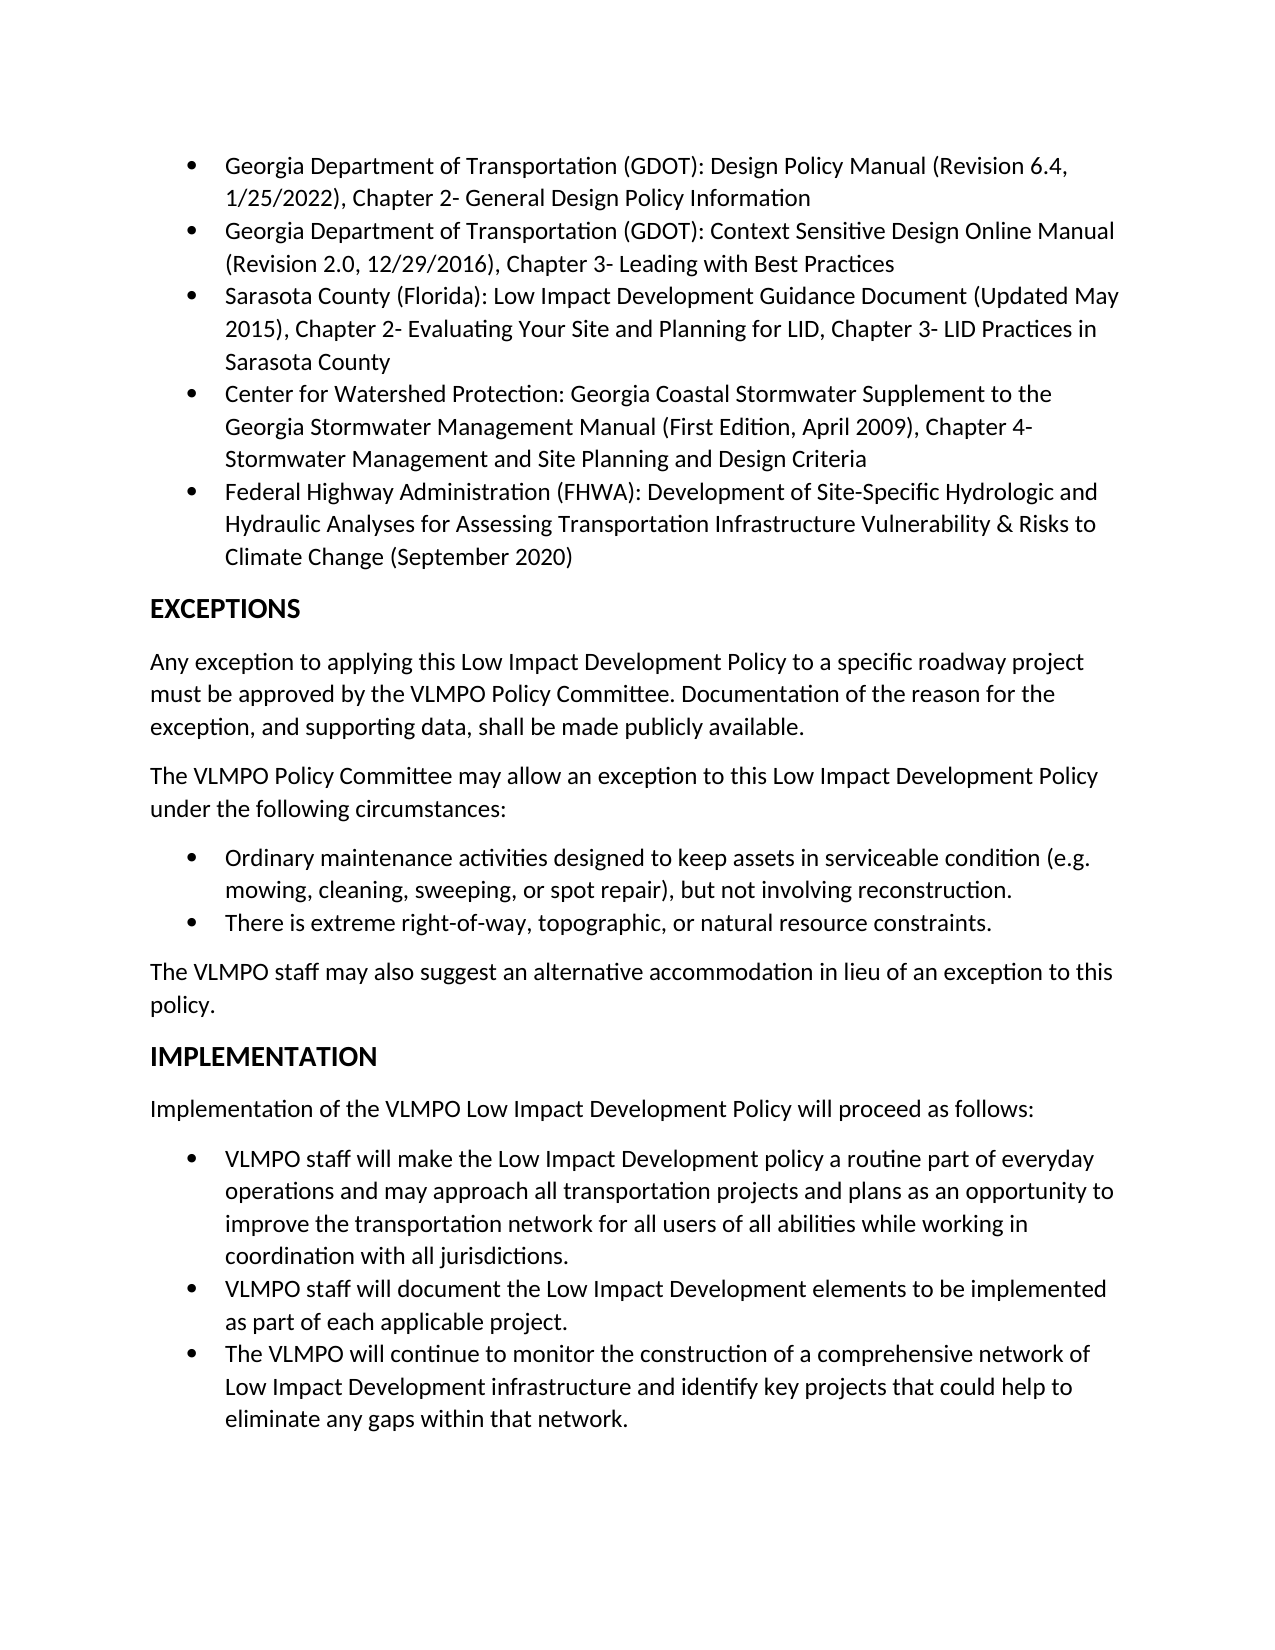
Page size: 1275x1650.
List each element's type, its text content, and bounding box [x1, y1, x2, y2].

list Georgia Department of Transportation (GDOT): Context Sensitive Design Online Manual (Revision 2.0, 12/29/2016), Chapter 3- Leading with Best Practices [187, 215, 1125, 278]
text The VLMPO Policy Committee may allow an exception to this Low Impact Development Policy under the following circumstances: [150, 760, 1125, 823]
list The VLMPO will continue to monitor the construction of a comprehensive network of Low Impact Development infrastructure and identify key projects that could help to eliminate any gaps within that network. [187, 1338, 1125, 1434]
list Federal Highway Administration (FHWA): Development of Site-Specific Hydrologic and Hydraulic Analyses for Assessing Transportation Infrastructure Vulnerability & Risks to Climate Change (September 2020) [187, 476, 1125, 572]
list VLMPO staff will document the Low Impact Development elements to be implemented as part of each applicable project. [187, 1273, 1125, 1336]
text Implementation of the VLMPO Low Impact Development Policy will proceed as follows: [150, 1093, 1125, 1124]
text The VLMPO staff may also suggest an alternative accommodation in lieu of an exception to this policy. [150, 956, 1125, 1019]
list Ordinary maintenance activities designed to keep assets in serviceable condition (e.g. mowing, cleaning, sweeping, or spot repair), but not involving reconstruction. [187, 842, 1125, 905]
text Any exception to applying this Low Impact Development Policy to a specific roadway project must be approved by the VLMPO Policy Committee. Documentation of the reason for the exception, and supporting data, shall be made publicly available. [150, 646, 1125, 741]
list Sarasota County (Florida): Low Impact Development Guidance Document (Updated May 2015), Chapter 2- Evaluating Your Site and Planning for LID, Chapter 3- LID Practices in Sarasota County [187, 280, 1125, 376]
list Georgia Department of Transportation (GDOT): Design Policy Manual (Revision 6.4, 1/25/2022), Chapter 2- General Design Policy Information [187, 150, 1125, 213]
list VLMPO staff will make the Low Impact Development policy a routine part of everyday operations and may approach all transportation projects and plans as an opportunity to improve the transportation network for all users of all abilities while working in coordination with all jurisdictions. [187, 1143, 1125, 1271]
text IMPLEMENTATION [150, 1038, 1125, 1074]
text EXCEPTIONS [150, 591, 1125, 626]
list Center for Watershed Protection: Georgia Coastal Stormwater Supplement to the Georgia Stormwater Management Manual (First Edition, April 2009), Chapter 4- Stormwater Management and Site Planning and Design Criteria [187, 378, 1125, 474]
list There is extreme right-of-way, topographic, or natural resource constraints. [187, 907, 1125, 938]
